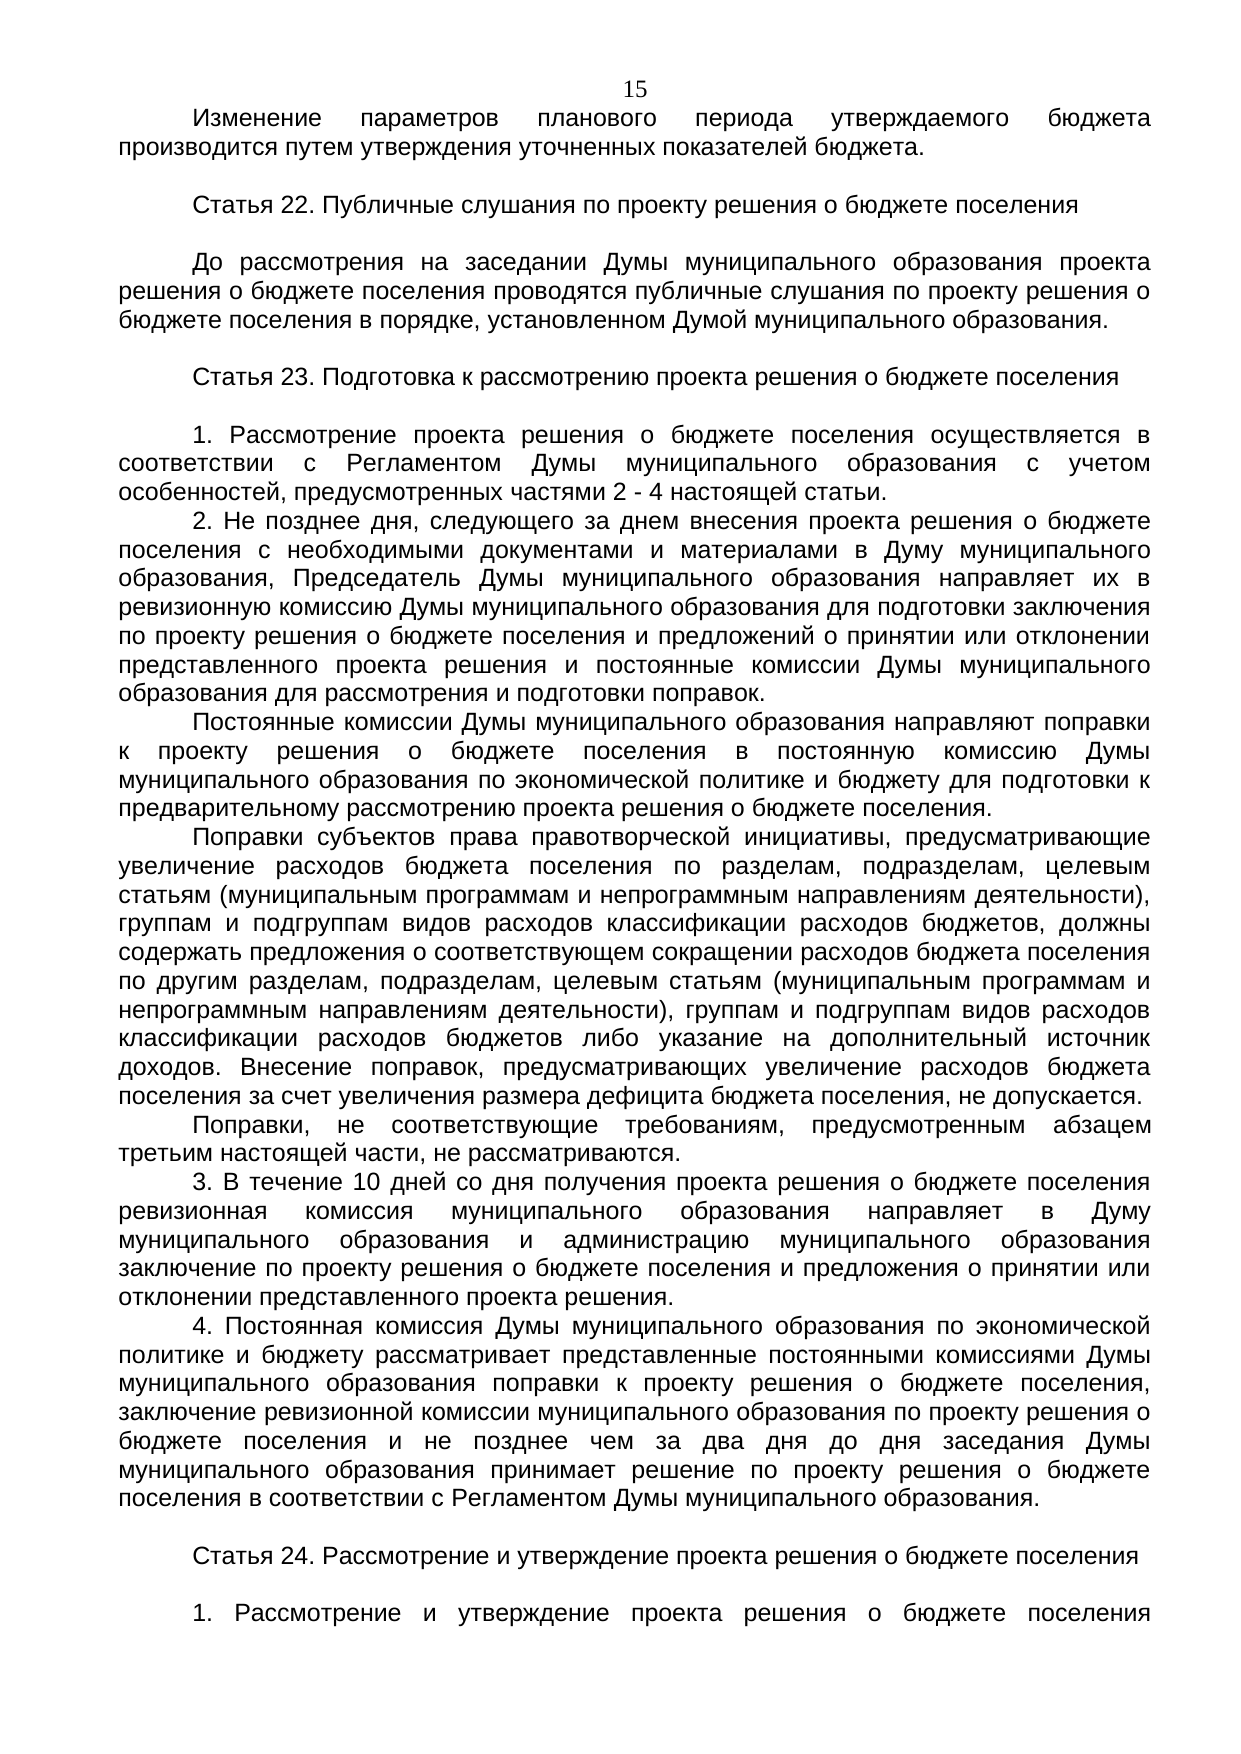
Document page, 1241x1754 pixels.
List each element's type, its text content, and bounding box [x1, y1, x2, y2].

text Изменение параметров планового периода утверждаемого бюджета производится путем утверждения уточненных показателей бюджета. [118, 103, 1152, 161]
text 1. Рассмотрение проекта решения о бюджете поселения осуществляется в соответствии с Регламентом Думы муниципального образования с учетом особенностей, предусмотренных частями 2 - 4 настоящей статьи. [118, 420, 1152, 506]
text Поправки, не соответствующие требованиям, предусмотренным абзацем третьим настоящей части, не рассматриваются. [118, 1110, 1152, 1167]
text Постоянные комиссии Думы муниципального образования направляют поправки к проекту решения о бюджете поселения в постоянную комиссию Думы муниципального образования по экономической политике и бюджету для подготовки к предварительному рассмотрению проекта решения о бюджете поселения. [118, 707, 1152, 822]
text 3. В течение 10 дней со дня получения проекта решения о бюджете поселения ревизионная комиссия муниципального образования направляет в Думу муниципального образования и администрацию муниципального образования заключение по проекту решения о бюджете поселения и предложения о принятии или отклонении представленного проекта решения. [118, 1167, 1152, 1311]
text 4. Постоянная комиссия Думы муниципального образования по экономической политике и бюджету рассматривает представленные постоянными комиссиями Думы муниципального образования поправки к проекту решения о бюджете поселения, заключение ревизионной комиссии муниципального образования по проекту решения о бюджете поселения и не позднее чем за два дня до дня заседания Думы муниципального образования принимает решение по проекту решения о бюджете поселения в соответствии с Регламентом Думы муниципального образования. [118, 1311, 1152, 1512]
text До рассмотрения на заседании Думы муниципального образования проекта решения о бюджете поселения проводятся публичные слушания по проекту решения о бюджете поселения в порядке, установленном Думой муниципального образования. [118, 247, 1152, 333]
text Статья 24. Рассмотрение и утверждение проекта решения о бюджете поселения [118, 1541, 1152, 1570]
text Статья 22. Публичные слушания по проекту решения о бюджете поселения [118, 190, 1152, 218]
text 2. Не позднее дня, следующего за днем внесения проекта решения о бюджете поселения с необходимыми документами и материалами в Думу муниципального образования, Председатель Думы муниципального образования направляет их в ревизионную комиссию Думы муниципального образования для подготовки заключения по проекту решения о бюджете поселения и предложений о принятии или отклонении представленного проекта решения и постоянные комиссии Думы муниципального образования для рассмотрения и подготовки поправок. [118, 506, 1152, 707]
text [118, 1598, 1152, 1627]
text Статья 23. Подготовка к рассмотрению проекта решения о бюджете поселения [118, 362, 1152, 391]
text Поправки субъектов права правотворческой инициативы, предусматривающие увеличение расходов бюджета поселения по разделам, подразделам, целевым статьям (муниципальным программам и непрограммным направлениям деятельности), группам и подгруппам видов расходов классификации расходов бюджетов, должны содержать предложения о соответствующем сокращении расходов бюджета поселения по другим разделам, подразделам, целевым статьям (муниципальным программам и непрограммным направлениям деятельности), группам и подгруппам видов расходов классификации расходов бюджетов либо указание на дополнительный источник доходов. Внесение поправок, предусматривающих увеличение расходов бюджета поселения за счет увеличения размера дефицита бюджета поселения, не допускается. [118, 822, 1152, 1110]
